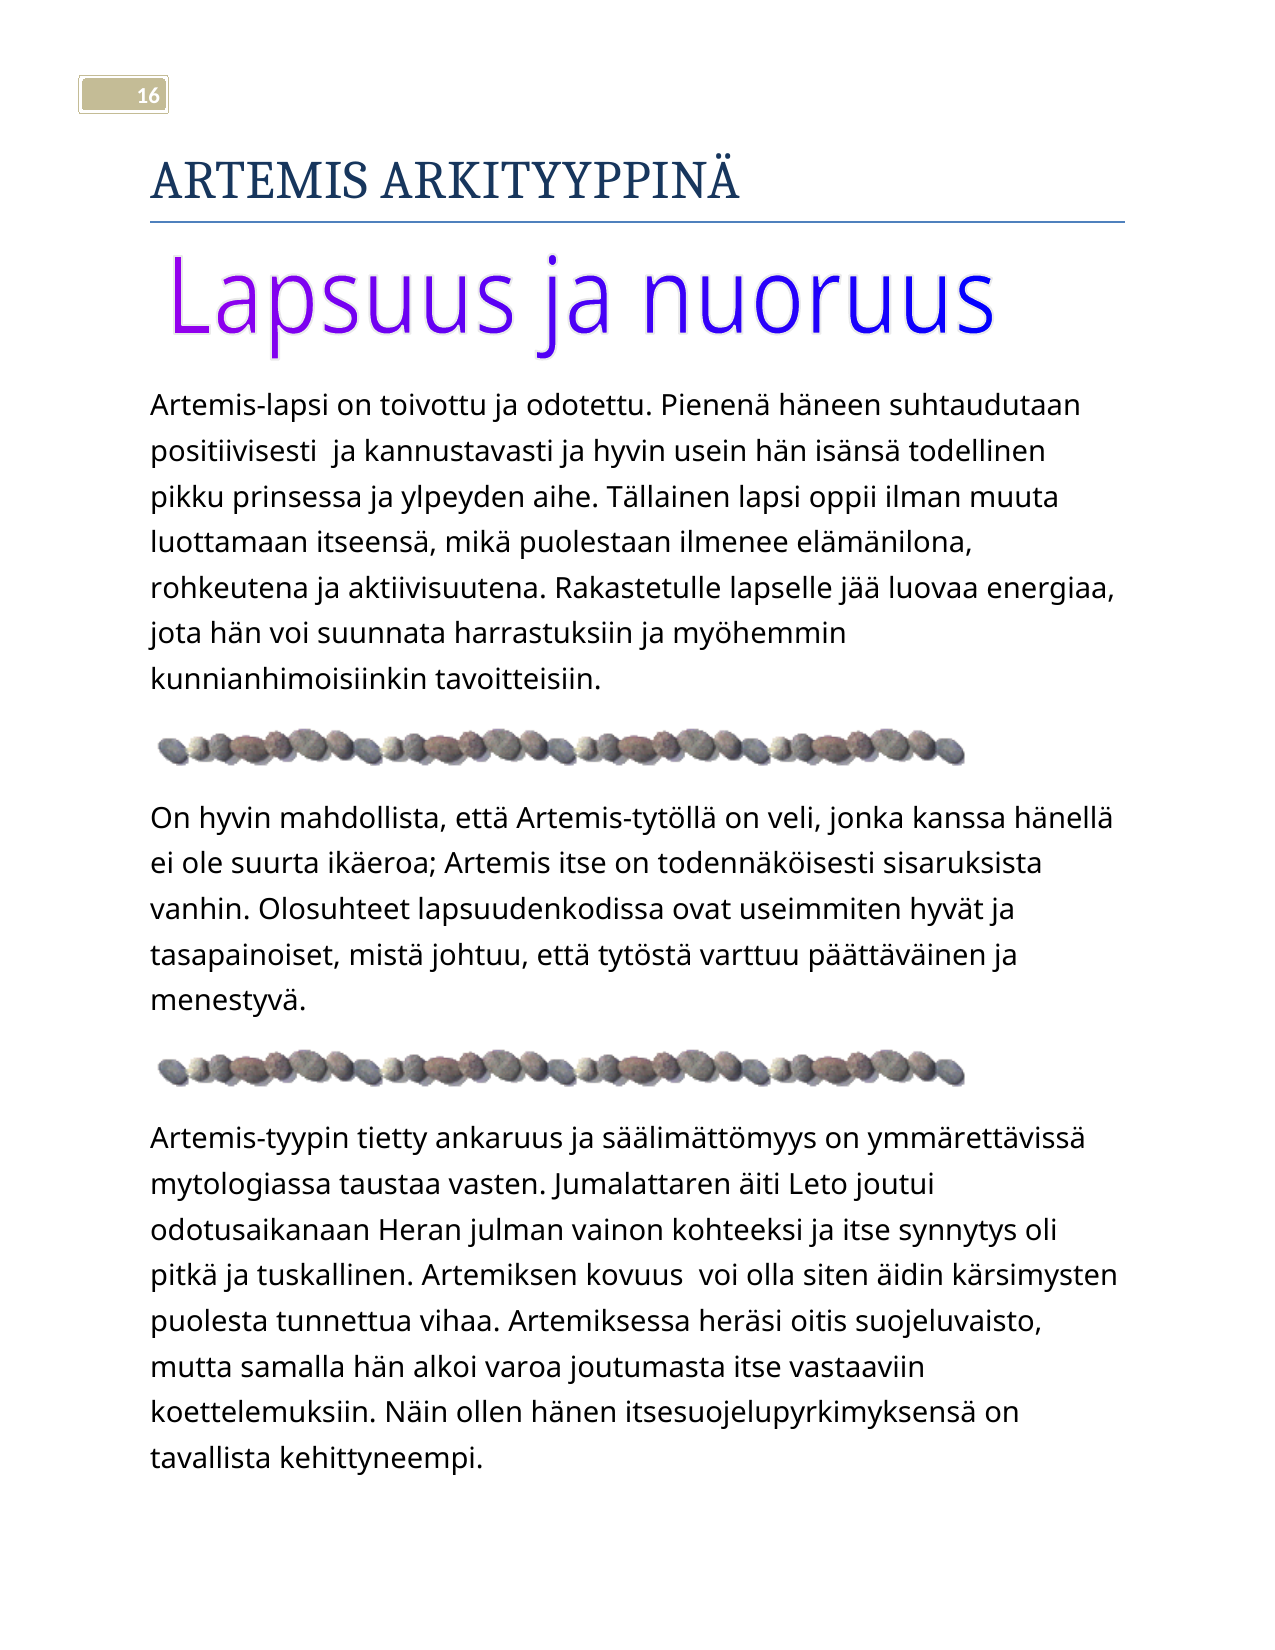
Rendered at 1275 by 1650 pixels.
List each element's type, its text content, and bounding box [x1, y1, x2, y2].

text Artemis-lapsi on toivottu ja odotettu. Pienenä häneen suhtaudutaan positiivisesti ja kannustavasti ja hyvin usein hän isänsä todellinen pikku prinsessa ja ylpeyden aihe. Tällainen lapsi oppii ilman muuta luottamaan itseensä, mikä puolestaan ilmenee elämänilona, rohkeutena ja aktiivisuutena. Rakastetulle lapselle jää luovaa energiaa, jota hän voi suunnata harrastuksiin ja myöhemmin kunnianhimoisiinkin tavoitteisiin. [150, 385, 1125, 698]
text Artemis-tyypin tietty ankaruus ja säälimättömyys on ymmärettävissä mytologiassa taustaa vasten. Jumalattaren äiti Leto joutui odotusaikanaan Heran julman vainon kohteeksi ja itse synnytys oli pitkä ja tuskallinen. Artemiksen kovuus voi olla siten äidin kärsimysten puolesta tunnettua vihaa. Artemiksessa heräsi oitis suojeluvaisto, mutta samalla hän alkoi varoa joutumasta itse vastaaviin koettelemuksiin. Näin ollen hänen itsesuojelupyrkimyksensä on tavallista kehittyneempi. [150, 1118, 1125, 1477]
picture [150, 1045, 976, 1093]
picture [150, 725, 976, 772]
title ARTEMIS ARKITYYPPINÄ [150, 150, 1125, 221]
text On hyvin mahdollista, että Artemis-tytöllä on veli, jonka kanssa hänellä ei ole suurta ikäeroa; Artemis itse on todennäköisesti sisaruksista vanhin. Olosuhteet lapsuudenkodissa ovat useimmiten hyvät ja tasapainoiset, mistä johtuu, että tytöstä varttuu päättäväinen ja menestyvä. [150, 797, 1125, 1019]
